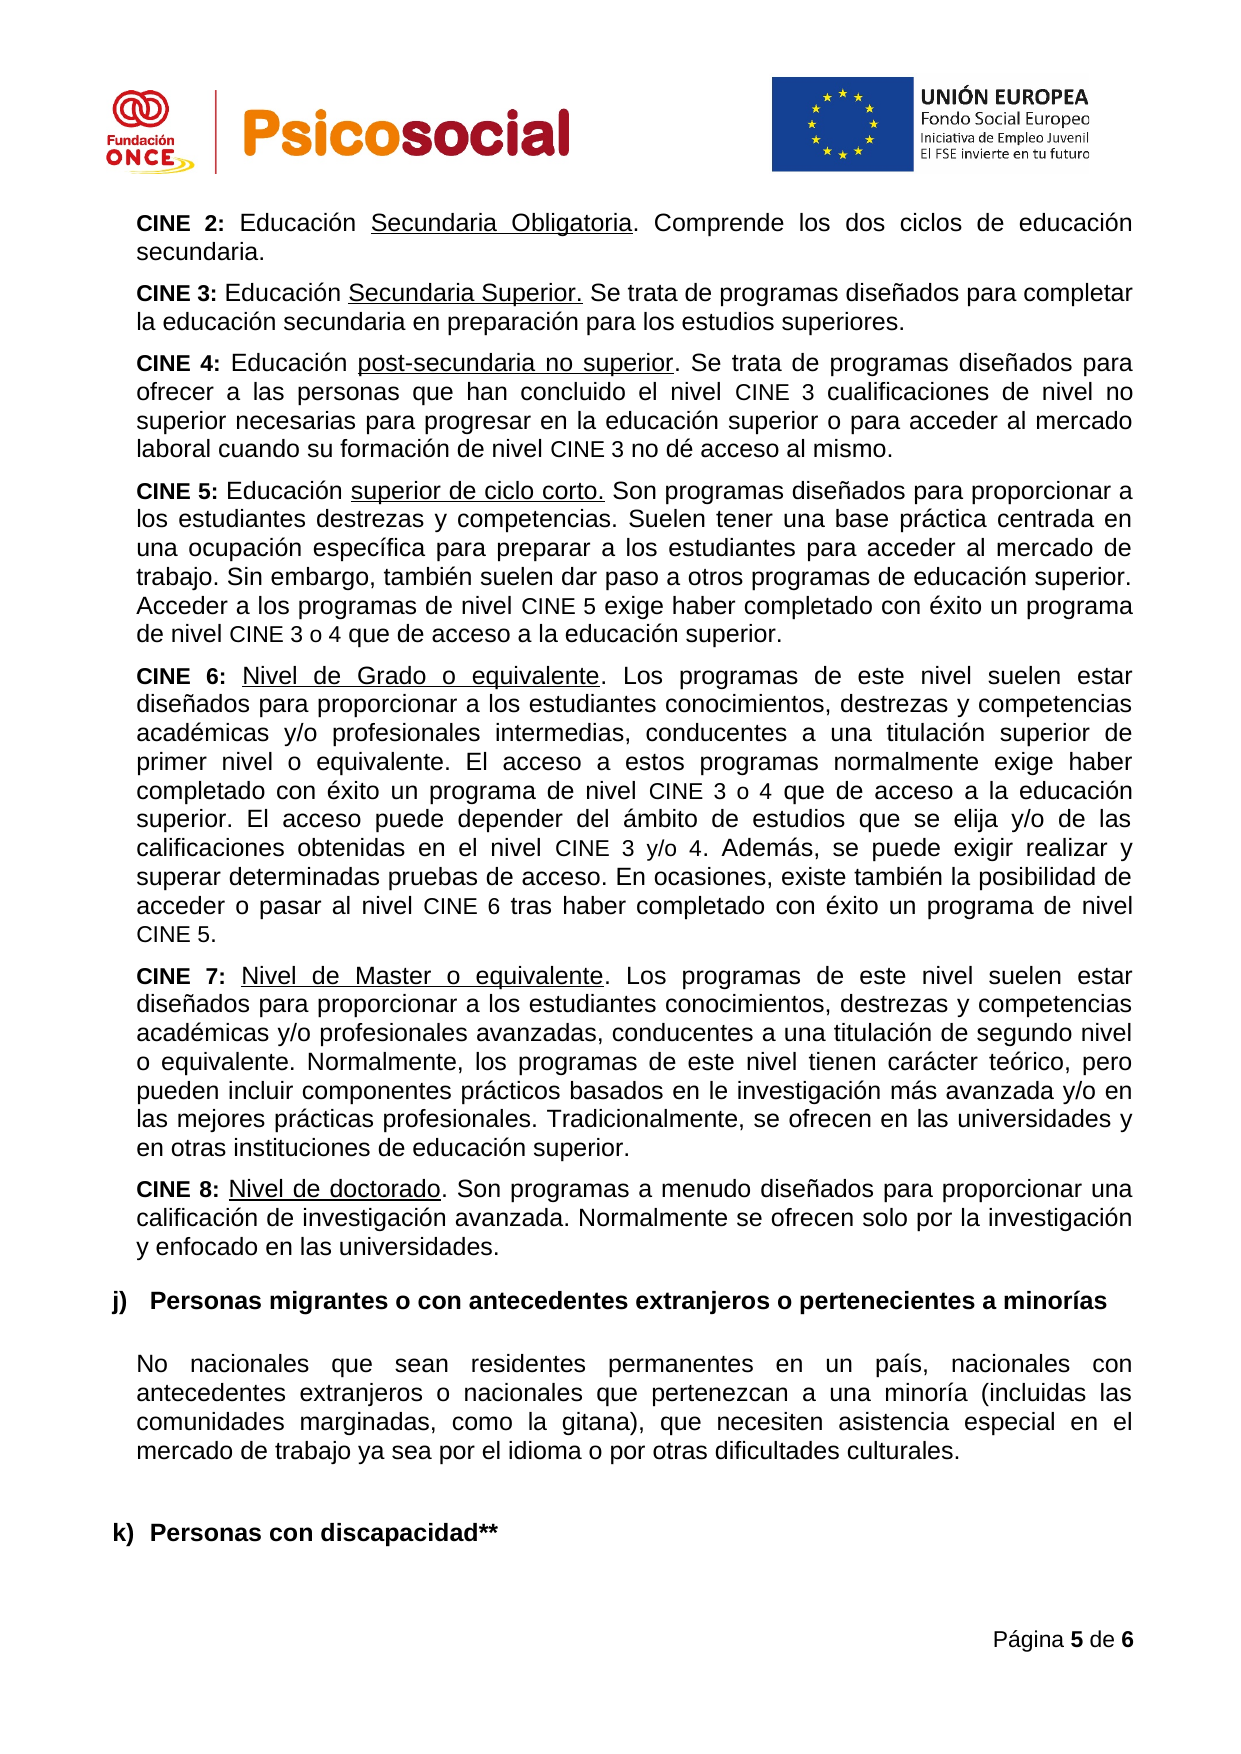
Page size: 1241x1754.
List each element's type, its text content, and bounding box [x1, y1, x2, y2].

picture [769, 73, 1090, 174]
text CINE 5: Educación superior de ciclo corto. Son programas diseñados para proporcionar a los estudiantes destrezas y competencias. Suelen tener una base práctica centrada en una ocupación específica para preparar a los estudiantes para acceder al mercado de trabajo. Sin embargo, también suelen dar paso a otros programas de educación superior. Acceder a los programas de nivel CINE 5 exige haber completado con éxito un programa de nivel CINE 3 o 4 que de acceso a la educación superior. [136, 476, 1134, 648]
text CINE 7: Nivel de Master o equivalente. Los programas de este nivel suelen estar diseñados para proporcionar a los estudiantes conocimientos, destrezas y competencias académicas y/o profesionales avanzadas, conducentes a una titulación de segundo nivel o equivalente. Normalmente, los programas de este nivel tienen carácter teórico, pero pueden incluir componentes prácticos basados en le investigación más avanzada y/o en las mejores prácticas profesionales. Tradicionalmente, se ofrecen en las universidades y en otras instituciones de educación superior. [136, 961, 1134, 1162]
text CINE 8: Nivel de doctorado. Son programas a menudo diseñados para proporcionar una calificación de investigación avanzada. Normalmente se ofrecen solo por la investigación y enfocado en las universidades. [136, 1174, 1134, 1261]
text CINE 2: Educación Secundaria Obligatoria. Comprende los dos ciclos de educación secundaria. [136, 208, 1134, 266]
list Personas con discapacidad** [112, 1518, 1134, 1547]
text CINE 3: Educación Secundaria Superior. Se trata de programas diseñados para completar la educación secundaria en preparación para los estudios superiores. [136, 278, 1134, 336]
list Personas migrantes o con antecedentes extranjeros o pertenecientes a minorías [112, 1286, 1134, 1314]
picture [106, 90, 569, 174]
text CINE 4: Educación post-secundaria no superior. Se trata de programas diseñados para ofrecer a las personas que han concluido el nivel CINE 3 cualificaciones de nivel no superior necesarias para progresar en la educación superior o para acceder al mercado laboral cuando su formación de nivel CINE 3 no dé acceso al mismo. [136, 348, 1134, 463]
text CINE 6: Nivel de Grado o equivalente. Los programas de este nivel suelen estar diseñados para proporcionar a los estudiantes conocimientos, destrezas y competencias académicas y/o profesionales intermedias, conducentes a una titulación superior de primer nivel o equivalente. El acceso a estos programas normalmente exige haber completado con éxito un programa de nivel CINE 3 o 4 que de acceso a la educación superior. El acceso puede depender del ámbito de estudios que se elija y/o de las calificaciones obtenidas en el nivel CINE 3 y/o 4. Además, se puede exigir realizar y superar determinadas pruebas de acceso. En ocasiones, existe también la posibilidad de acceder o pasar al nivel CINE 6 tras haber completado con éxito un programa de nivel CINE 5. [136, 661, 1134, 948]
text No nacionales que sean residentes permanentes en un país, nacionales con antecedentes extranjeros o nacionales que pertenezcan a una minoría (incluidas las comunidades marginadas, como la gitana), que necesiten asistencia especial en el mercado de trabajo ya sea por el idioma o por otras dificultades culturales. [136, 1349, 1134, 1464]
